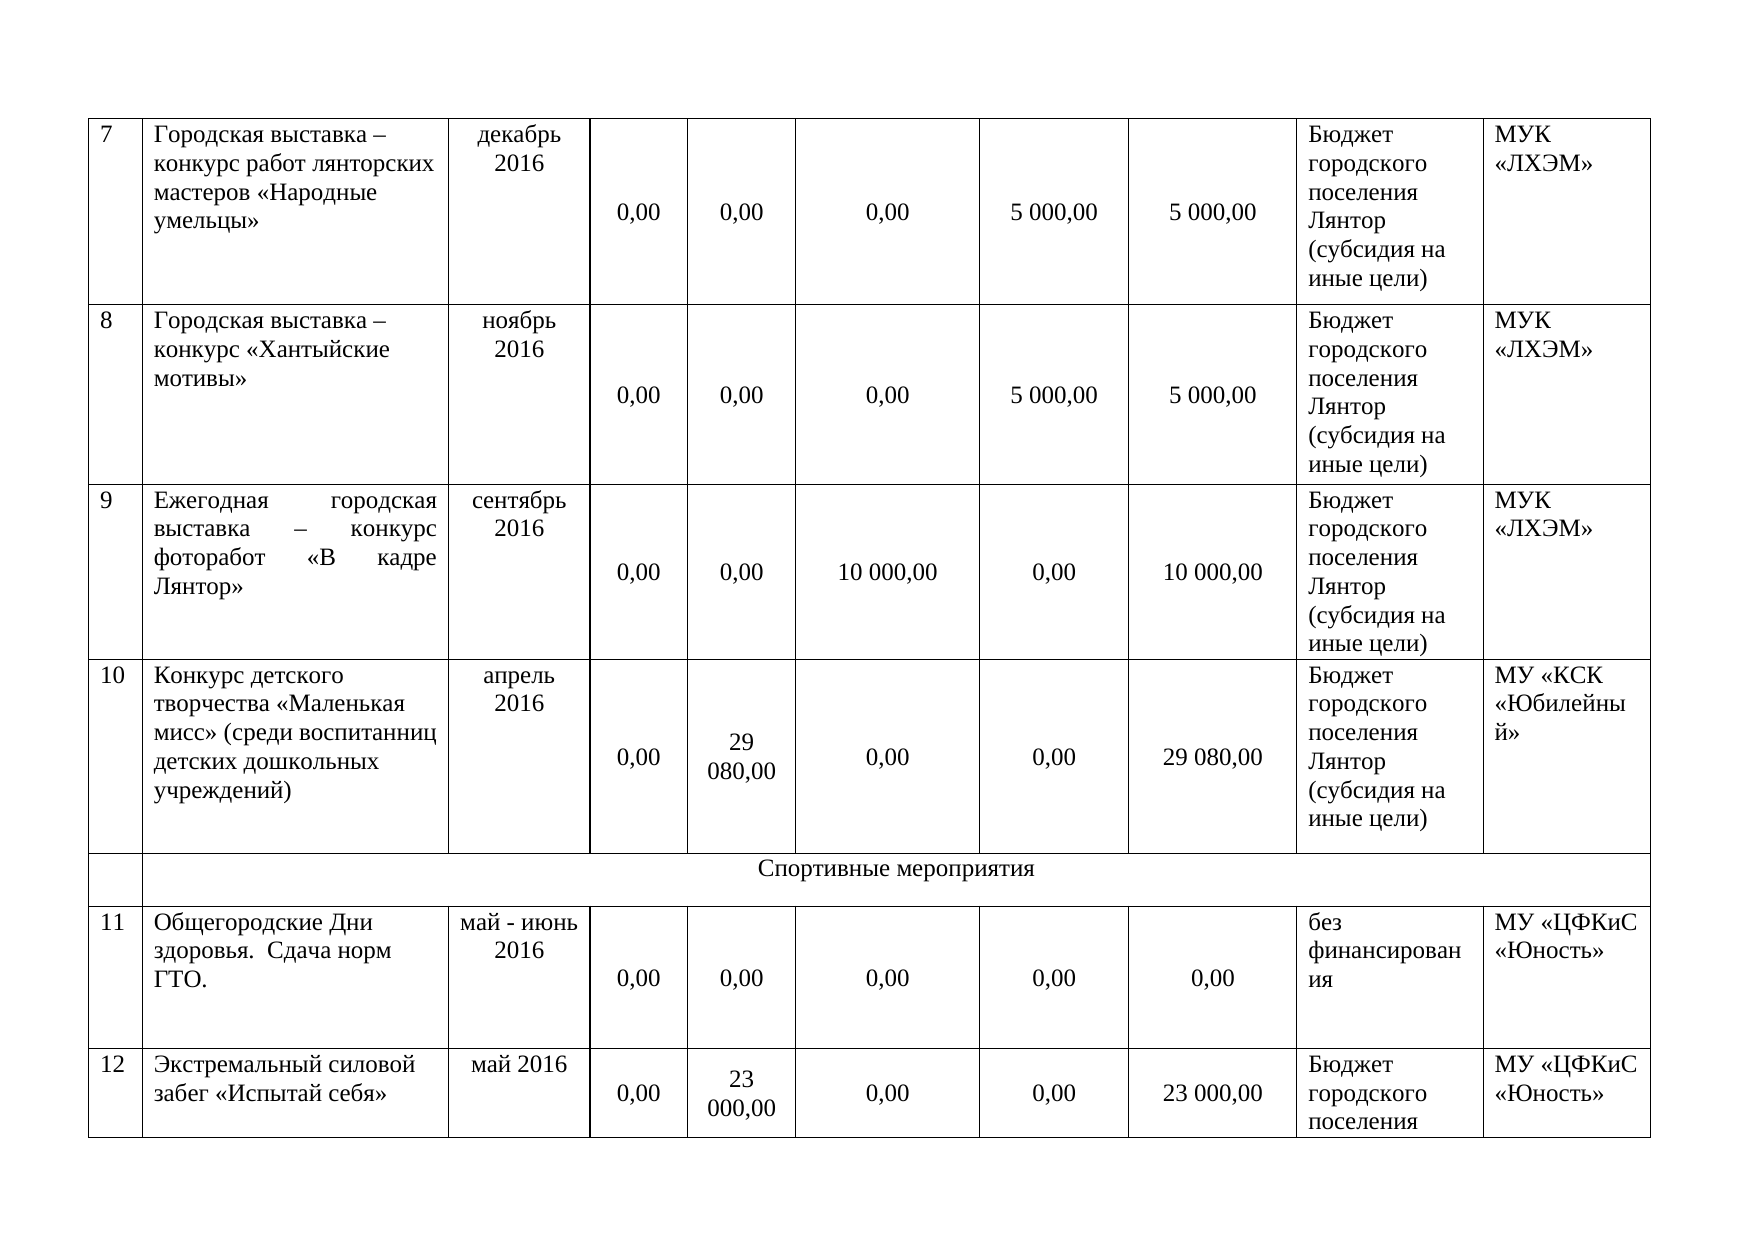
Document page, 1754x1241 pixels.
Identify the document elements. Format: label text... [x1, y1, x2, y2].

table_cell 11 [89, 907, 142, 1048]
table_cell МУ «ЦФКиС «Юность» [1484, 907, 1650, 1048]
table_cell 29 080,00 [688, 660, 795, 852]
table_cell 10 [89, 660, 142, 852]
table_cell ноябрь 2016 [449, 305, 589, 484]
table_cell Городская выставка – конкурс работ лянторских мастеров «Народные умельцы» [143, 119, 448, 304]
table_cell 5 000,00 [1129, 305, 1296, 484]
table_cell Городская выставка – конкурс «Хантыйские мотивы» [143, 305, 448, 484]
table_cell 0,00 [591, 485, 687, 659]
table_cell МУК «ЛХЭМ» [1484, 119, 1650, 304]
table_cell Спортивные мероприятия [143, 854, 1650, 906]
table_cell 0,00 [980, 660, 1128, 852]
table_cell 12 [89, 1049, 142, 1137]
table_cell 0,00 [1129, 907, 1296, 1048]
table_cell 0,00 [591, 1049, 687, 1137]
table_cell МУК «ЛХЭМ» [1484, 305, 1650, 484]
table_cell 0,00 [796, 305, 979, 484]
table_cell 29 080,00 [1129, 660, 1296, 852]
table_cell май - июнь 2016 [449, 907, 589, 1048]
table_cell 23 000,00 [688, 1049, 795, 1137]
table_cell 0,00 [591, 119, 687, 304]
table_cell май 2016 [449, 1049, 589, 1137]
table_cell 0,00 [980, 485, 1128, 659]
table_cell 0,00 [980, 1049, 1128, 1137]
table_cell Конкурс детского творчества «Маленькая мисс» (среди воспитанниц детских дошкольных учреждений) [143, 660, 448, 852]
table_cell 0,00 [688, 907, 795, 1048]
table_cell МУК «ЛХЭМ» [1484, 485, 1650, 659]
table_cell Ежегодная городская выставка – конкурс фоторабот «В кадре Лянтор» [143, 485, 448, 659]
table_cell [89, 854, 142, 906]
table_cell Бюджет городского поселения Лянтор (субсидия на иные цели) [1297, 485, 1483, 659]
table_cell 9 [89, 485, 142, 659]
table_cell без финансирования [1297, 907, 1483, 1048]
table_cell 5 000,00 [980, 305, 1128, 484]
table_cell 10 000,00 [1129, 485, 1296, 659]
table_cell 0,00 [980, 907, 1128, 1048]
table_cell декабрь 2016 [449, 119, 589, 304]
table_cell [143, 1049, 448, 1137]
table_cell 0,00 [796, 660, 979, 852]
table_cell 0,00 [796, 907, 979, 1048]
table_cell 7 [89, 119, 142, 304]
table_cell сентябрь 2016 [449, 485, 589, 659]
table_cell Бюджет городского поселения Лянтор (субсидия на иные цели) [1297, 660, 1483, 852]
table_cell 8 [89, 305, 142, 484]
table_cell 5 000,00 [980, 119, 1128, 304]
table_cell 0,00 [688, 485, 795, 659]
table_cell 0,00 [796, 119, 979, 304]
table_cell 5 000,00 [1129, 119, 1296, 304]
table_cell 0,00 [591, 305, 687, 484]
table_cell 0,00 [688, 119, 795, 304]
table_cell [1297, 1049, 1483, 1137]
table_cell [1297, 119, 1483, 304]
table_cell МУ «КСК «Юбилейный» [1484, 660, 1650, 852]
table_cell апрель 2016 [449, 660, 589, 852]
table_cell 0,00 [688, 305, 795, 484]
table_cell 0,00 [796, 1049, 979, 1137]
table_cell 23 000,00 [1129, 1049, 1296, 1137]
table_cell Общегородские Дни здоровья. Сдача норм ГТО. [143, 907, 448, 1048]
table_cell Бюджет городского поселения Лянтор (субсидия на иные цели) [1297, 305, 1483, 484]
table_cell 0,00 [591, 660, 687, 852]
table_cell 10 000,00 [796, 485, 979, 659]
table_cell МУ «ЦФКиС «Юность» [1484, 1049, 1650, 1137]
table_cell 0,00 [591, 907, 687, 1048]
